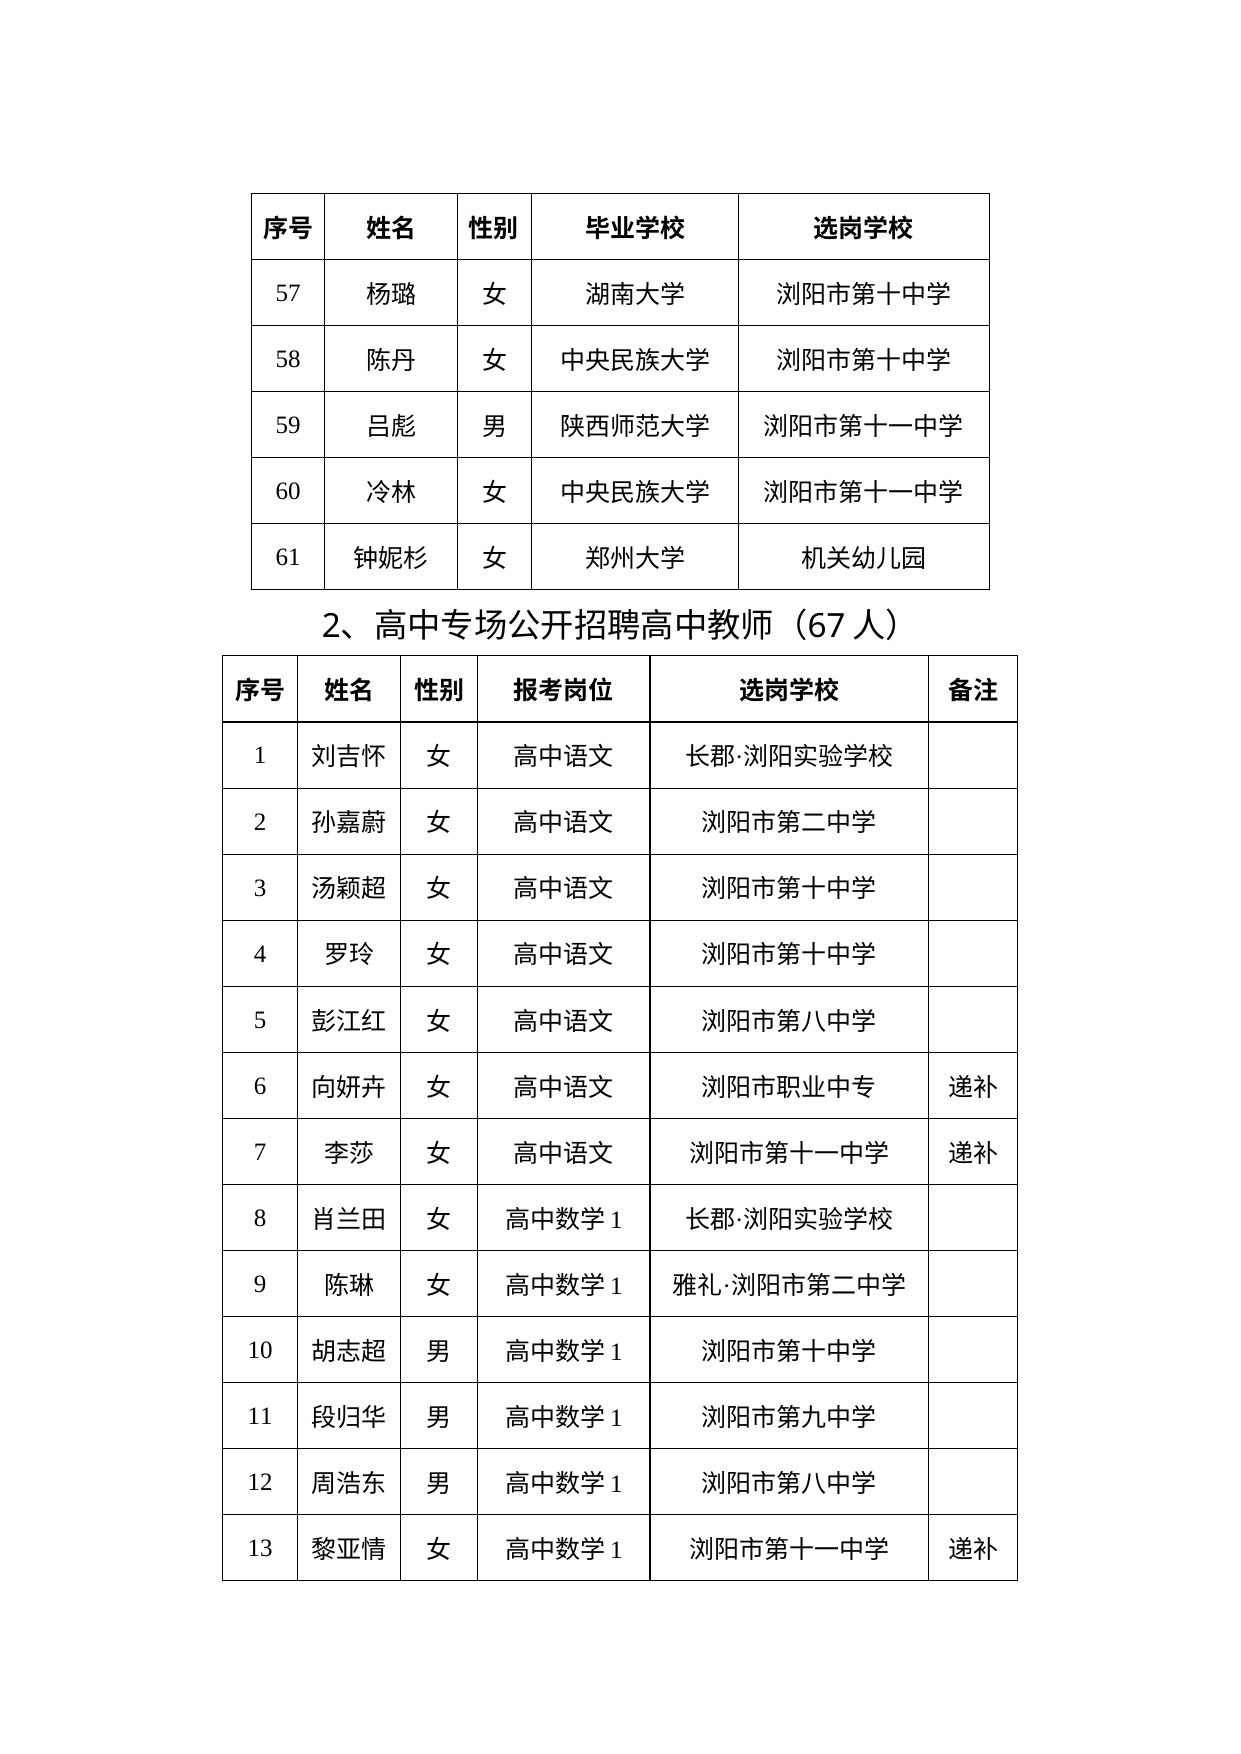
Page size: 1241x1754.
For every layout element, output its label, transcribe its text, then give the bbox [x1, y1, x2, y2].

table_cell 男 [401, 1383, 477, 1448]
table_cell 中央民族大学 [532, 326, 738, 391]
table_cell 女 [458, 458, 531, 523]
table_cell 肖兰田 [298, 1185, 400, 1250]
table_cell 女 [401, 1053, 477, 1118]
table_header 姓名 [325, 194, 457, 259]
table_cell [929, 1449, 1017, 1514]
table_header 姓名 [298, 656, 400, 721]
table_cell 段归华 [298, 1383, 400, 1448]
table_cell 浏阳市第十一中学 [739, 458, 989, 523]
table_cell 汤颖超 [298, 855, 400, 919]
table_cell 女 [401, 1251, 477, 1316]
table_cell 陈丹 [325, 326, 457, 391]
table_cell 9 [223, 1251, 297, 1316]
table_cell 高中语文 [478, 1119, 649, 1184]
table_cell 58 [252, 326, 324, 391]
table_cell 男 [401, 1317, 477, 1382]
table_cell [929, 921, 1017, 986]
table_cell 吕彪 [325, 392, 457, 457]
table_cell 女 [458, 326, 531, 391]
table_cell 高中数学1 [478, 1449, 649, 1514]
table_cell 长郡·浏阳实验学校 [651, 723, 928, 787]
table_cell [929, 789, 1017, 853]
table_cell [929, 1185, 1017, 1250]
table_header 性别 [458, 194, 531, 259]
table_cell 高中语文 [478, 1053, 649, 1118]
table_cell 罗玲 [298, 921, 400, 986]
table_cell 女 [401, 1185, 477, 1250]
table_cell 浏阳市第九中学 [651, 1383, 928, 1448]
table_header 序号 [252, 194, 324, 259]
table_cell 浏阳市第十中学 [651, 855, 928, 919]
table_cell 浏阳市第十一中学 [651, 1119, 928, 1184]
table_header 报考岗位 [478, 656, 649, 721]
table_cell 59 [252, 392, 324, 457]
table_header 毕业学校 [532, 194, 738, 259]
table_cell 女 [401, 921, 477, 986]
table_cell 高中语文 [478, 987, 649, 1052]
table_cell 10 [223, 1317, 297, 1382]
table_cell 中央民族大学 [532, 458, 738, 523]
table_cell 陈琳 [298, 1251, 400, 1316]
table_cell 冷林 [325, 458, 457, 523]
table_cell 男 [458, 392, 531, 457]
table_cell 浏阳市第十中学 [651, 921, 928, 986]
table_cell 浏阳市第八中学 [651, 1449, 928, 1514]
table_cell 高中语文 [478, 921, 649, 986]
table_cell [929, 1251, 1017, 1316]
table_cell 高中语文 [478, 789, 649, 853]
table_cell 高中数学1 [478, 1251, 649, 1316]
table_cell [929, 1317, 1017, 1382]
table_cell 高中数学1 [478, 1185, 649, 1250]
table_header 序号 [223, 656, 297, 721]
table_cell 高中数学1 [478, 1515, 649, 1580]
table_cell 女 [401, 987, 477, 1052]
table_cell 浏阳市第二中学 [651, 789, 928, 853]
table_cell 57 [252, 260, 324, 325]
table_cell 彭江红 [298, 987, 400, 1052]
table_cell 女 [401, 789, 477, 853]
table_cell 杨璐 [325, 260, 457, 325]
table_cell 高中语文 [478, 723, 649, 787]
table_cell [929, 723, 1017, 787]
table_cell 郑州大学 [532, 524, 738, 589]
table_header 选岗学校 [651, 656, 928, 721]
table_header 选岗学校 [739, 194, 989, 259]
table_cell 递补 [929, 1053, 1017, 1118]
table_cell 孙嘉蔚 [298, 789, 400, 853]
table_cell 胡志超 [298, 1317, 400, 1382]
table_cell 雅礼·浏阳市第二中学 [651, 1251, 928, 1316]
table_header 备注 [929, 656, 1017, 721]
table_cell 浏阳市第十中学 [739, 260, 989, 325]
table_cell 钟妮杉 [325, 524, 457, 589]
table_cell 浏阳市第十中学 [739, 326, 989, 391]
table_cell [929, 1383, 1017, 1448]
table_cell 递补 [929, 1515, 1017, 1580]
table_cell 1 [223, 723, 297, 787]
table_cell 女 [458, 524, 531, 589]
table_cell 高中语文 [478, 855, 649, 919]
table_cell 女 [401, 1515, 477, 1580]
table_cell 61 [252, 524, 324, 589]
table_cell 浏阳市第十一中学 [651, 1515, 928, 1580]
table_cell 湖南大学 [532, 260, 738, 325]
table_cell 女 [401, 1119, 477, 1184]
table_cell 3 [223, 855, 297, 919]
table_cell 浏阳市第八中学 [651, 987, 928, 1052]
table_cell 60 [252, 458, 324, 523]
table_cell 2 [223, 789, 297, 853]
table_header 性别 [401, 656, 477, 721]
table_cell 机关幼儿园 [739, 524, 989, 589]
table_cell 6 [223, 1053, 297, 1118]
table_cell 浏阳市第十一中学 [739, 392, 989, 457]
table_cell 12 [223, 1449, 297, 1514]
table_cell 女 [401, 855, 477, 919]
table_cell 13 [223, 1515, 297, 1580]
table_cell 陕西师范大学 [532, 392, 738, 457]
table_cell 浏阳市第十中学 [651, 1317, 928, 1382]
table_cell 浏阳市职业中专 [651, 1053, 928, 1118]
table_cell [929, 855, 1017, 919]
table_cell 女 [401, 723, 477, 787]
table_cell 高中数学1 [478, 1317, 649, 1382]
table_cell 黎亚情 [298, 1515, 400, 1580]
table_cell 高中数学1 [478, 1383, 649, 1448]
table_cell 周浩东 [298, 1449, 400, 1514]
table_cell 8 [223, 1185, 297, 1250]
table_cell 男 [401, 1449, 477, 1514]
table_cell 5 [223, 987, 297, 1052]
text 2、高中专场公开招聘高中教师（67人） [150, 590, 1090, 655]
table_cell 7 [223, 1119, 297, 1184]
table_cell [929, 987, 1017, 1052]
table_cell 向妍卉 [298, 1053, 400, 1118]
table_cell 女 [458, 260, 531, 325]
table_cell 递补 [929, 1119, 1017, 1184]
table_cell 长郡·浏阳实验学校 [651, 1185, 928, 1250]
table_cell 11 [223, 1383, 297, 1448]
table_cell 4 [223, 921, 297, 986]
table_cell 刘吉怀 [298, 723, 400, 787]
table_cell 李莎 [298, 1119, 400, 1184]
